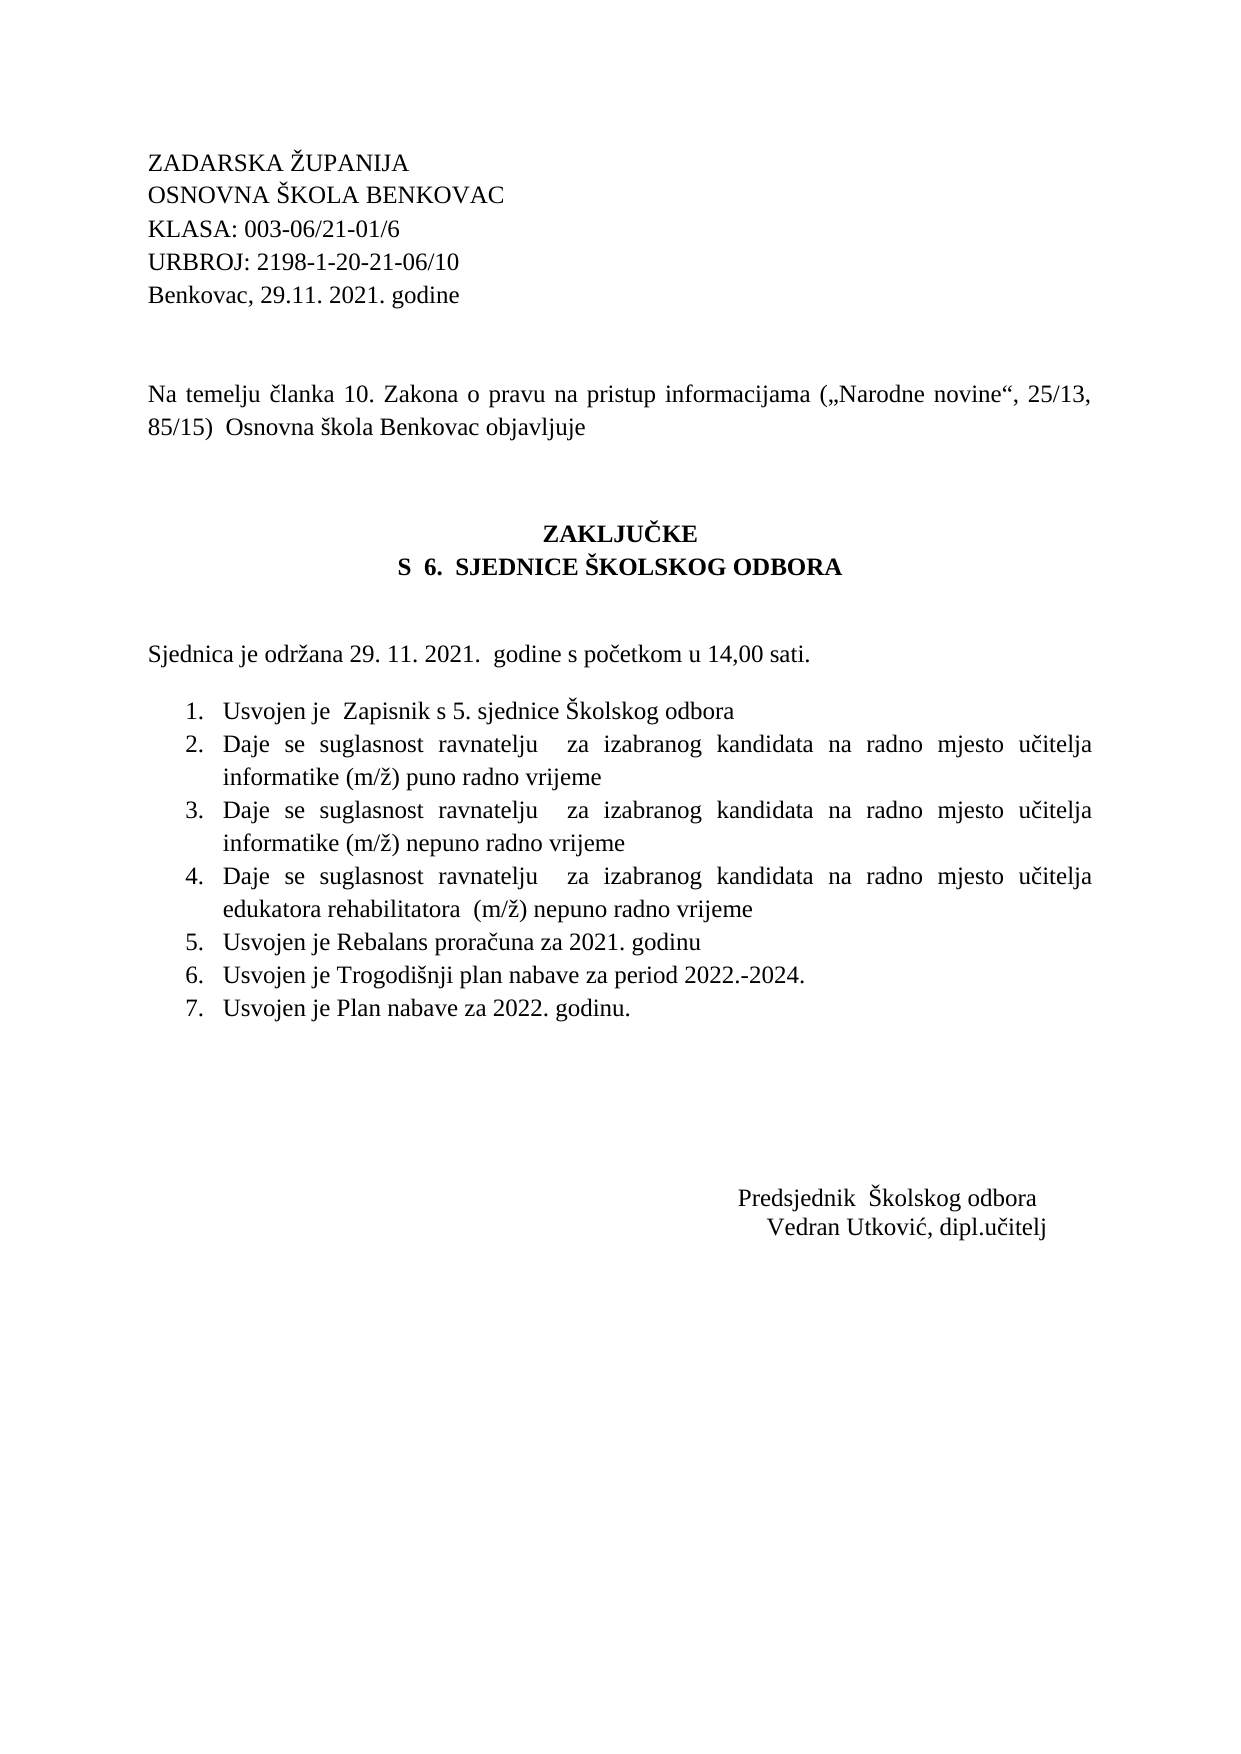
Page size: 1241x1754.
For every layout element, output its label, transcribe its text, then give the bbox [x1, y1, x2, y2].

text ZADARSKA ŽUPANIJA [148, 148, 1093, 176]
text Vedran Utković, dipl.učitelj [148, 1212, 1093, 1241]
text KLASA: 003-06/21-01/6 [148, 214, 1093, 242]
list Daje se suglasnost ravnatelju za izabranog kandidata na radno mjesto učitelja informatike (m/ž) puno radno vrijeme [185, 729, 1093, 791]
text ZAKLJUČKE [148, 519, 1093, 548]
text Predsjednik Školskog odbora [664, 1183, 1093, 1212]
list Usvojen je Plan nabave za 2022. godinu. [185, 993, 1093, 1022]
list Daje se suglasnost ravnatelju za izabranog kandidata na radno mjesto učitelja edukatora rehabilitatora (m/ž) nepuno radno vrijeme [185, 861, 1093, 923]
list Usvojen je Zapisnik s 5. sjednice Školskog odbora [185, 696, 1093, 725]
text Na temelju članka 10. Zakona o pravu na pristup informacijama („Narodne novine“, 25/13, 85/15) Osnovna škola Benkovac objavljuje [148, 379, 1093, 441]
text Benkovac, 29.11. 2021. godine [148, 280, 1093, 308]
list Usvojen je Rebalans proračuna za 2021. godinu [185, 927, 1093, 956]
list Daje se suglasnost ravnatelju za izabranog kandidata na radno mjesto učitelja informatike (m/ž) nepuno radno vrijeme [185, 795, 1093, 857]
text S 6. SJEDNICE ŠKOLSKOG ODBORA [148, 552, 1093, 581]
text URBROJ: 2198-1-20-21-06/10 [148, 247, 1093, 275]
list Usvojen je Trogodišnji plan nabave za period 2022.-2024. [185, 960, 1093, 989]
text Sjednica je održana 29. 11. 2021. godine s početkom u 14,00 sati. [148, 639, 1093, 667]
text OSNOVNA ŠKOLA BENKOVAC [148, 181, 1093, 209]
